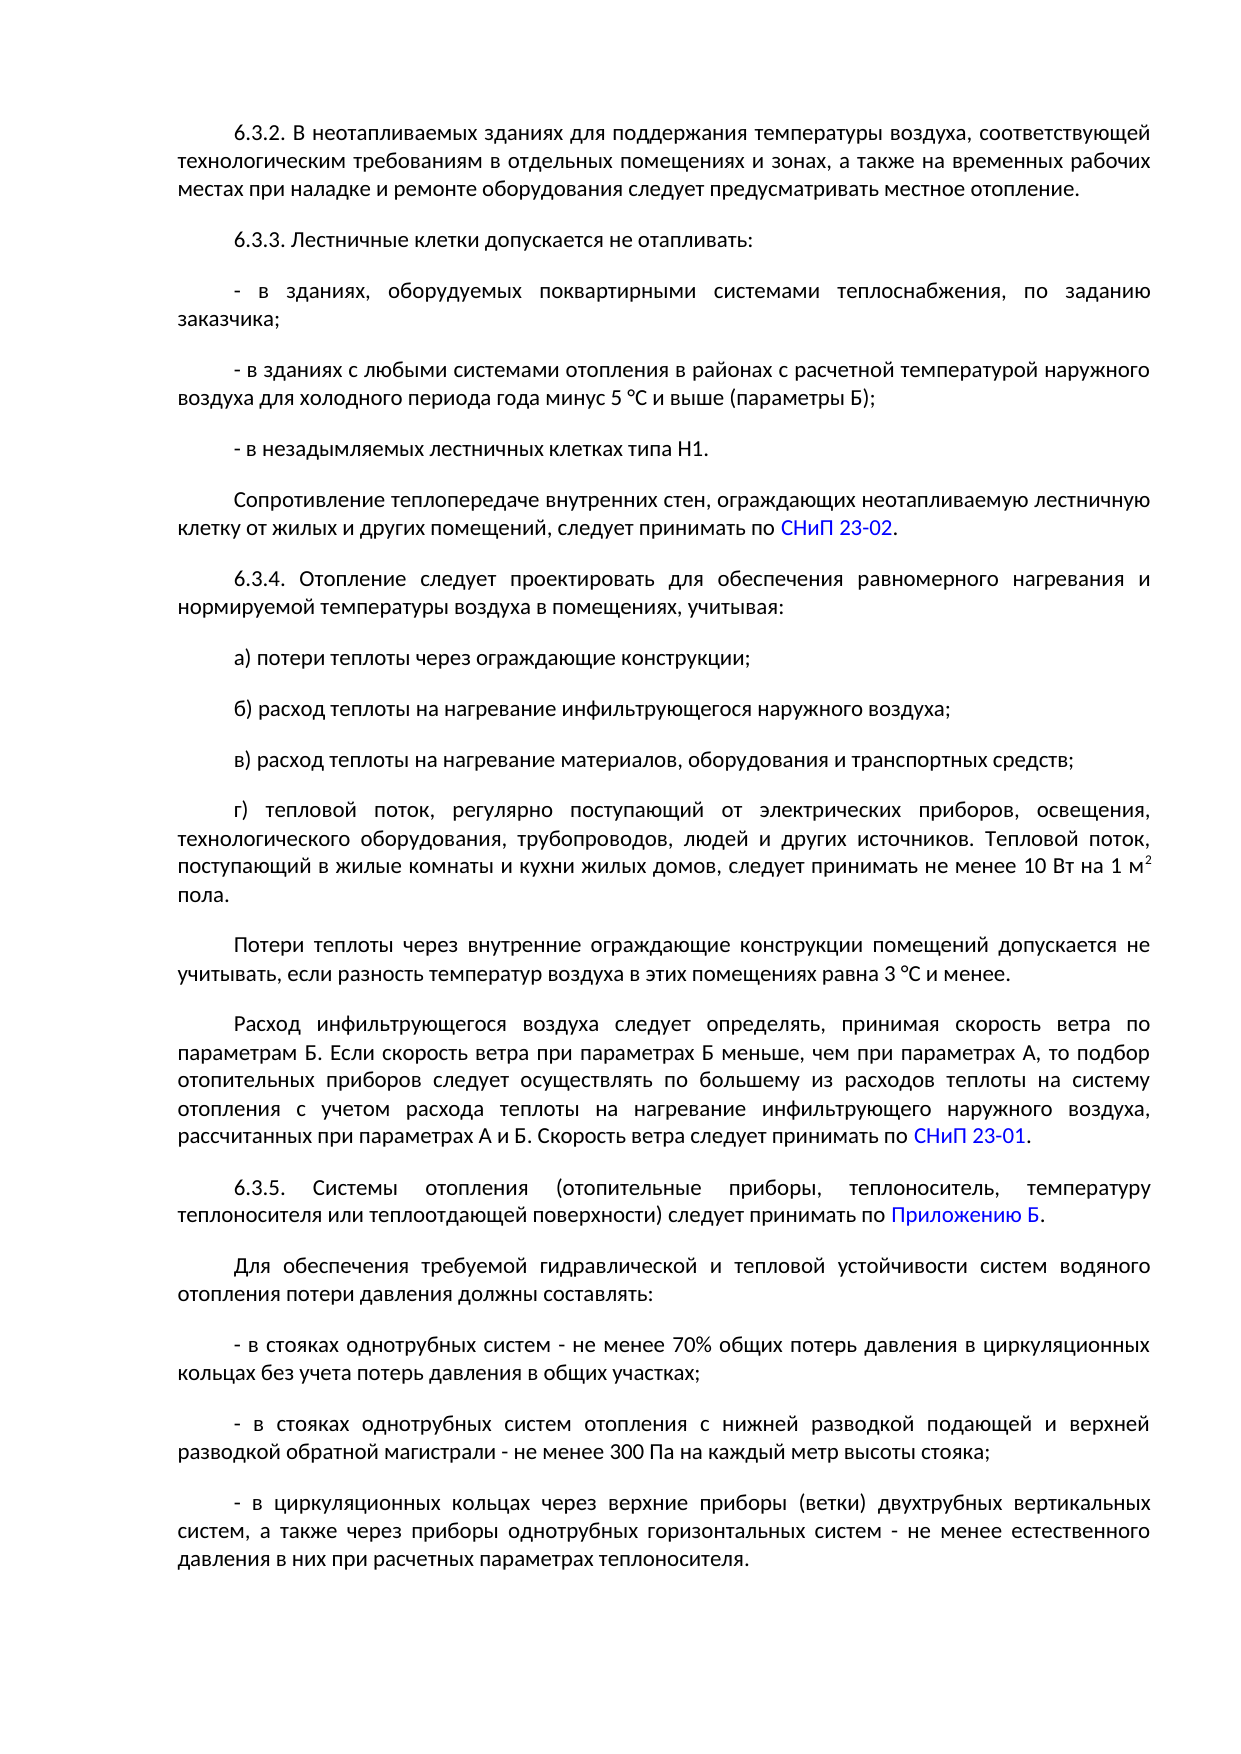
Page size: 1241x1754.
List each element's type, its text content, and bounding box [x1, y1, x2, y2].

text - в стояках однотрубных систем - не менее 70% общих потерь давления в циркуляционных кольцах без учета потерь давления в общих участках; [177, 1331, 1152, 1387]
text 6.3.2. В неотапливаемых зданиях для поддержания температуры воздуха, соответствующей технологическим требованиям в отдельных помещениях и зонах, а также на временных рабочих местах при наладке и ремонте оборудования следует предусматривать местное отопление. [177, 118, 1152, 202]
text а) потери теплоты через ограждающие конструкции; [177, 643, 1152, 671]
text Сопротивление теплопередаче внутренних стен, ограждающих неотапливаемую лестничную клетку от жилых и других помещений, следует принимать по СНиП 23-02. [177, 485, 1152, 541]
text Расход инфильтрующегося воздуха следует определять, принимая скорость ветра по параметрам Б. Если скорость ветра при параметрах Б меньше, чем при параметрах А, то подбор отопительных приборов следует осуществлять по большему из расходов теплоты на систему отопления с учетом расхода теплоты на нагревание инфильтрующего наружного воздуха, рассчитанных при параметрах А и Б. Скорость ветра следует принимать по СНиП 23-01. [177, 1009, 1152, 1150]
text в) расход теплоты на нагревание материалов, оборудования и транспортных средств; [177, 745, 1152, 773]
text - в зданиях, оборудуемых поквартирными системами теплоснабжения, по заданию заказчика; [177, 276, 1152, 332]
text Для обеспечения требуемой гидравлической и тепловой устойчивости систем водяного отопления потери давления должны составлять: [177, 1252, 1152, 1308]
text г) тепловой поток, регулярно поступающий от электрических приборов, освещения, технологического оборудования, трубопроводов, людей и других источников. Тепловой поток, поступающий в жилые комнаты и кухни жилых домов, следует принимать не менее 10 Вт на 1 м2 пола. [177, 796, 1152, 908]
text 6.3.3. Лестничные клетки допускается не отапливать: [177, 225, 1152, 253]
text - в циркуляционных кольцах через верхние приборы (ветки) двухтрубных вертикальных систем, а также через приборы однотрубных горизонтальных систем - не менее естественного давления в них при расчетных параметрах теплоносителя. [177, 1488, 1152, 1572]
text - в зданиях с любыми системами отопления в районах с расчетной температурой наружного воздуха для холодного периода года минус 5 °С и выше (параметры Б); [177, 355, 1152, 411]
text 6.3.4. Отопление следует проектировать для обеспечения равномерного нагревания и нормируемой температуры воздуха в помещениях, учитывая: [177, 564, 1152, 620]
text Потери теплоты через внутренние ограждающие конструкции помещений допускается не учитывать, если разность температур воздуха в этих помещениях равна 3 °С и менее. [177, 931, 1152, 987]
text - в незадымляемых лестничных клетках типа Н1. [177, 434, 1152, 462]
text - в стояках однотрубных систем отопления с нижней разводкой подающей и верхней разводкой обратной магистрали - не менее 300 Па на каждый метр высоты стояка; [177, 1409, 1152, 1466]
text 6.3.5. Системы отопления (отопительные приборы, теплоноситель, температуру теплоносителя или теплоотдающей поверхности) следует принимать по Приложению Б. [177, 1173, 1152, 1229]
text б) расход теплоты на нагревание инфильтрующегося наружного воздуха; [177, 694, 1152, 722]
